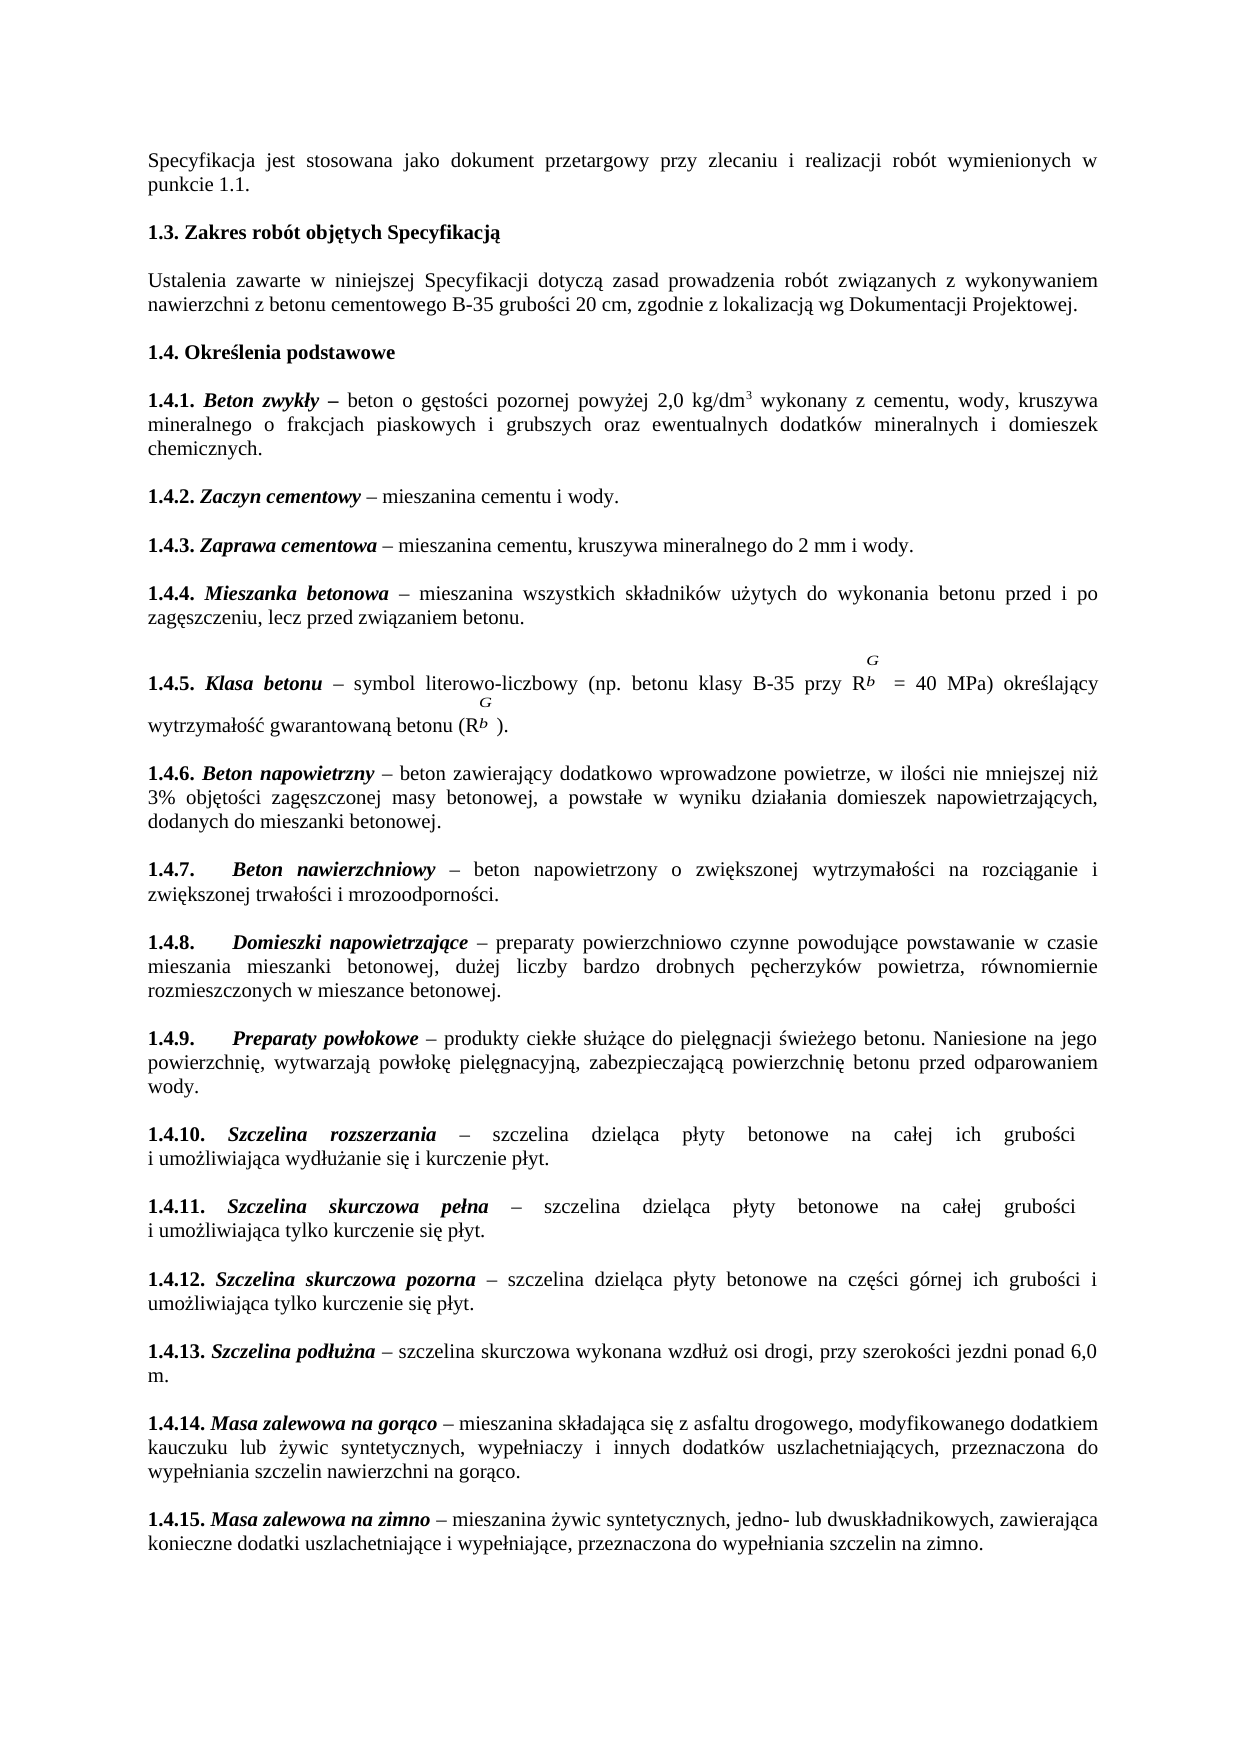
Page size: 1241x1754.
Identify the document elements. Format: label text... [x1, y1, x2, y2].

list Preparaty powłokowe – produkty ciekłe służące do pielęgnacji świeżego betonu. Naniesione na jego powierzchnię, wytwarzają powłokę pielęgnacyjną, zabezpieczającą powierzchnię betonu przed odparowaniem wody. [148, 1026, 1099, 1098]
text 1.4. Określenia podstawowe [148, 340, 1099, 364]
text Specyfikacja jest stosowana jako dokument przetargowy przy zlecaniu i realizacji robót wymienionych w punkcie 1.1. [148, 148, 1099, 196]
text 1.4.3. Zaprawa cementowa – mieszanina cementu, kruszywa mineralnego do i wody. [148, 533, 1099, 557]
text 1.4.5. Klasa betonu – symbol literowo-liczbowy (np. betonu klasy B-35 przy R = 40 MPa) określający wytrzymałość gwarantowaną betonu (R). [148, 653, 1098, 737]
text 1.4.11. Szczelina skurczowa pełna – szczelina dzieląca płyty betonowe na całej grubości i umożliwiająca tylko kurczenie się płyt. [148, 1194, 1099, 1242]
text 1.4.13. Szczelina podłużna – szczelina skurczowa wykonana wzdłuż osi drogi, przy szerokości jezdni ponad . [148, 1339, 1099, 1387]
list Domieszki napowietrzające – preparaty powierzchniowo czynne powodujące powstawanie w czasie mieszania mieszanki betonowej, dużej liczby bardzo drobnych pęcherzyków powietrza, równomiernie rozmieszczonych w mieszance betonowej. [148, 929, 1099, 1002]
text 1.4.10. Szczelina rozszerzania – szczelina dzieląca płyty betonowe na całej ich grubości i umożliwiająca wydłużanie się i kurczenie płyt. [148, 1122, 1099, 1170]
text 1.4.12. Szczelina skurczowa pozorna – szczelina dzieląca płyty betonowe na części górnej ich grubości i umożliwiająca tylko kurczenie się płyt. [148, 1266, 1098, 1314]
text 1.3. Zakres robót objętych Specyfikacją [148, 220, 1099, 244]
text 1.4.4. Mieszanka betonowa – mieszanina wszystkich składników użytych do wykonania betonu przed i po zagęszczeniu, lecz przed związaniem betonu. [148, 581, 1099, 629]
text Ustalenia zawarte w niniejszej Specyfikacji dotyczą zasad prowadzenia robót związanych z wykonywaniem nawierzchni z betonu cementowego B-35 grubości , zgodnie z lokalizacją wg Dokumentacji Projektowej. [148, 268, 1099, 316]
list Beton nawierzchniowy – beton napowietrzony o zwiększonej wytrzymałości na rozciąganie i zwiększonej trwałości i mrozoodporności. [148, 857, 1099, 906]
text 1.4.1. Beton zwykły – beton o gęstości pozornej powyżej 2,0 kg/dm3 wykonany z cementu, wody, kruszywa mineralnego o frakcjach piaskowych i grubszych oraz ewentualnych dodatków mineralnych i domieszek chemicznych. [148, 388, 1099, 460]
text 1.4.2. Zaczyn cementowy – mieszanina cementu i wody. [148, 484, 1099, 508]
text 1.4.15. Masa zalewowa na zimno – mieszanina żywic syntetycznych, jedno- lub dwuskładnikowych, zawierająca konieczne dodatki uszlachetniające i wypełniające, przeznaczona do wypełniania szczelin na zimno. [148, 1507, 1099, 1555]
text 1.4.14. Masa zalewowa na gorąco – mieszanina składająca się z asfaltu drogowego, modyfikowanego dodatkiem kauczuku lub żywic syntetycznych, wypełniaczy i innych dodatków uszlachetniających, przeznaczona do wypełniania szczelin nawierzchni na gorąco. [148, 1411, 1099, 1483]
text 1.4.6. Beton napowietrzny – beton zawierający dodatkowo wprowadzone powietrze, w ilości nie mniejszej niż 3% objętości zagęszczonej masy betonowej, a powstałe w wyniku działania domieszek napowietrzających, dodanych do mieszanki betonowej. [148, 761, 1099, 833]
